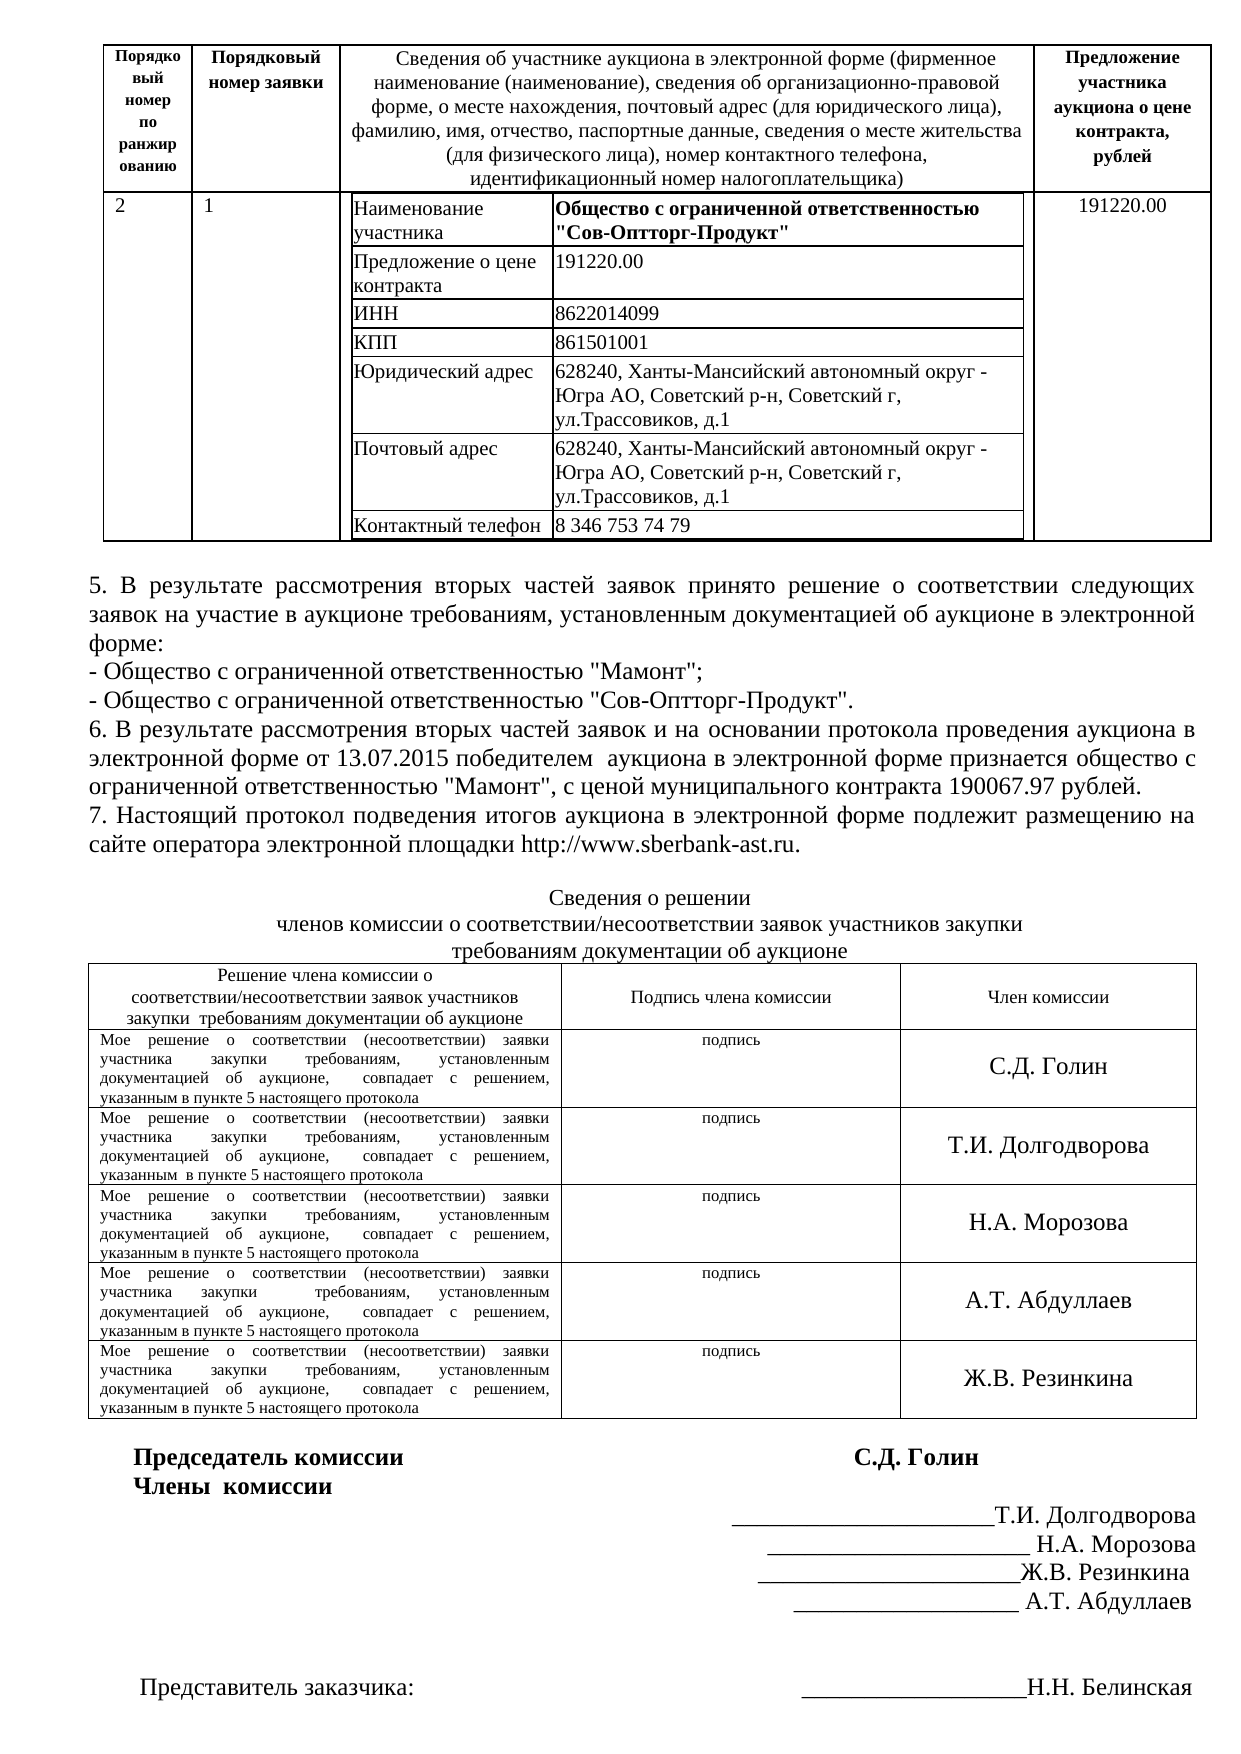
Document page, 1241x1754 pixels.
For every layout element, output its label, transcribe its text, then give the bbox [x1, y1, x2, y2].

text __________________ А.Т. Абдуллаев [133, 1586, 1196, 1615]
table_cell Т.И. Долгодворова [901, 1108, 1196, 1184]
table_cell Мое решение о соответствии (несоответствии) заявки участника закупки требованиям, установленным документацией об аукционе, совпадает с решением, указанным в пункте 5 настоящего протокола [89, 1263, 561, 1340]
table_cell подпись [562, 1108, 900, 1184]
table_cell [353, 247, 552, 298]
text 6. В результате рассмотрения вторых частей заявок и на основании протокола проведения аукциона в электронной форме от 13.07.2015 победителем аукциона в электронной форме признается общество с ограниченной ответственностью "Мамонт", с ценой муниципального контракта 190067.97 рублей. [89, 714, 1196, 800]
table_cell [554, 300, 1023, 327]
table_cell Ж.В. Резинкина [901, 1341, 1196, 1417]
table_cell подпись [562, 1185, 900, 1262]
table_cell Мое решение о соответствии (несоответствии) заявки участника закупки требованиям, установленным документацией об аукционе, совпадает с решением, указанным в пункте 5 настоящего протокола [89, 1341, 561, 1417]
table_header Член комиссии [901, 964, 1196, 1029]
text Председатель комиссии С.Д. Голин [133, 1442, 1196, 1471]
text 7. Настоящий протокол подведения итогов аукциона в электронной форме подлежит размещению на сайте оператора электронной площадки http://www.sberbank-ast.ru. [89, 800, 1196, 858]
text _____________________Ж.В. Резинкина [133, 1557, 1196, 1586]
text Представитель заказчика: __________________Н.Н. Белинская [133, 1672, 1196, 1701]
table_cell 191220.00 [1035, 193, 1210, 540]
table_cell Мое решение о соответствии (несоответствии) заявки участника закупки требованиям, установленным документацией об аукционе, совпадает с решением, указанным в пункте 5 настоящего протокола [89, 1030, 561, 1107]
table_header Порядковый номер по ранжированию [104, 46, 191, 191]
table_cell [554, 329, 1023, 356]
table_cell Мое решение о соответствии (несоответствии) заявки участника закупки требованиям, установленным документацией об аукционе, совпадает с решением, указанным в пункте 5 настоящего протокола [89, 1185, 561, 1262]
text Сведения о решении [103, 884, 1196, 910]
table_cell Мое решение о соответствии (несоответствии) заявки участника закупки требованиям, установленным документацией об аукционе, совпадает с решением, указанным в пункте 5 настоящего протокола [89, 1108, 561, 1184]
table_cell подпись [562, 1341, 900, 1417]
table_cell [554, 357, 1023, 433]
text - Общество с ограниченной ответственностью "Мамонт"; [89, 656, 1196, 685]
table_header Порядковый номер заявки [193, 46, 339, 191]
table_cell [353, 300, 552, 327]
table_cell [341, 193, 351, 540]
table_cell А.Т. Абдуллаев [901, 1263, 1196, 1340]
text _____________________ Н.А. Морозова [133, 1529, 1196, 1557]
table_cell Н.А. Морозова [901, 1185, 1196, 1262]
table_cell [554, 194, 1023, 245]
table_cell [554, 511, 1023, 538]
table_cell [554, 434, 1023, 510]
text - Общество с ограниченной ответственностью "Сов-Оптторг-Продукт". [89, 685, 1196, 714]
table_header Сведения об участнике аукциона в электронной форме (фирменное наименование (наименование), сведения об организационно-правовой форме, о месте нахождения, почтовый адрес (для юридического лица), фамилию, имя, отчество, паспортные данные, сведения о месте жительства (для физического лица), номер контактного телефона, идентификационный номер налогоплательщика) [341, 46, 1033, 191]
table_cell подпись [562, 1263, 900, 1340]
table_cell [353, 357, 552, 433]
table_header Предложение участника аукциона о цене контракта, рублей [1035, 46, 1210, 191]
table_cell [1024, 193, 1033, 540]
text Члены комиссии [133, 1471, 1196, 1500]
text 5. В результате рассмотрения вторых частей заявок принято решение о соответствии следующих заявок на участие в аукционе требованиям, установленным документацией об аукционе в электронной форме: [89, 570, 1196, 656]
table_cell [353, 511, 552, 538]
table_header Подпись члена комиссии [562, 964, 900, 1029]
text членов комиссии о соответствии/несоответствии заявок участников закупки [103, 910, 1196, 937]
table_cell [353, 329, 552, 356]
table_cell [353, 194, 552, 245]
table_header Решение члена комиссии о соответствии/несоответствии заявок участников закупки требованиям документации об аукционе [89, 964, 561, 1029]
table_cell 2 [104, 193, 191, 540]
table_cell [353, 434, 552, 510]
table_cell подпись [562, 1030, 900, 1107]
table_cell С.Д. Голин [901, 1030, 1196, 1107]
table_cell [554, 247, 1023, 298]
text требованиям документации об аукционе [103, 937, 1196, 963]
text _____________________Т.И. Долгодворова [133, 1500, 1196, 1529]
table_cell 1 [193, 193, 339, 540]
